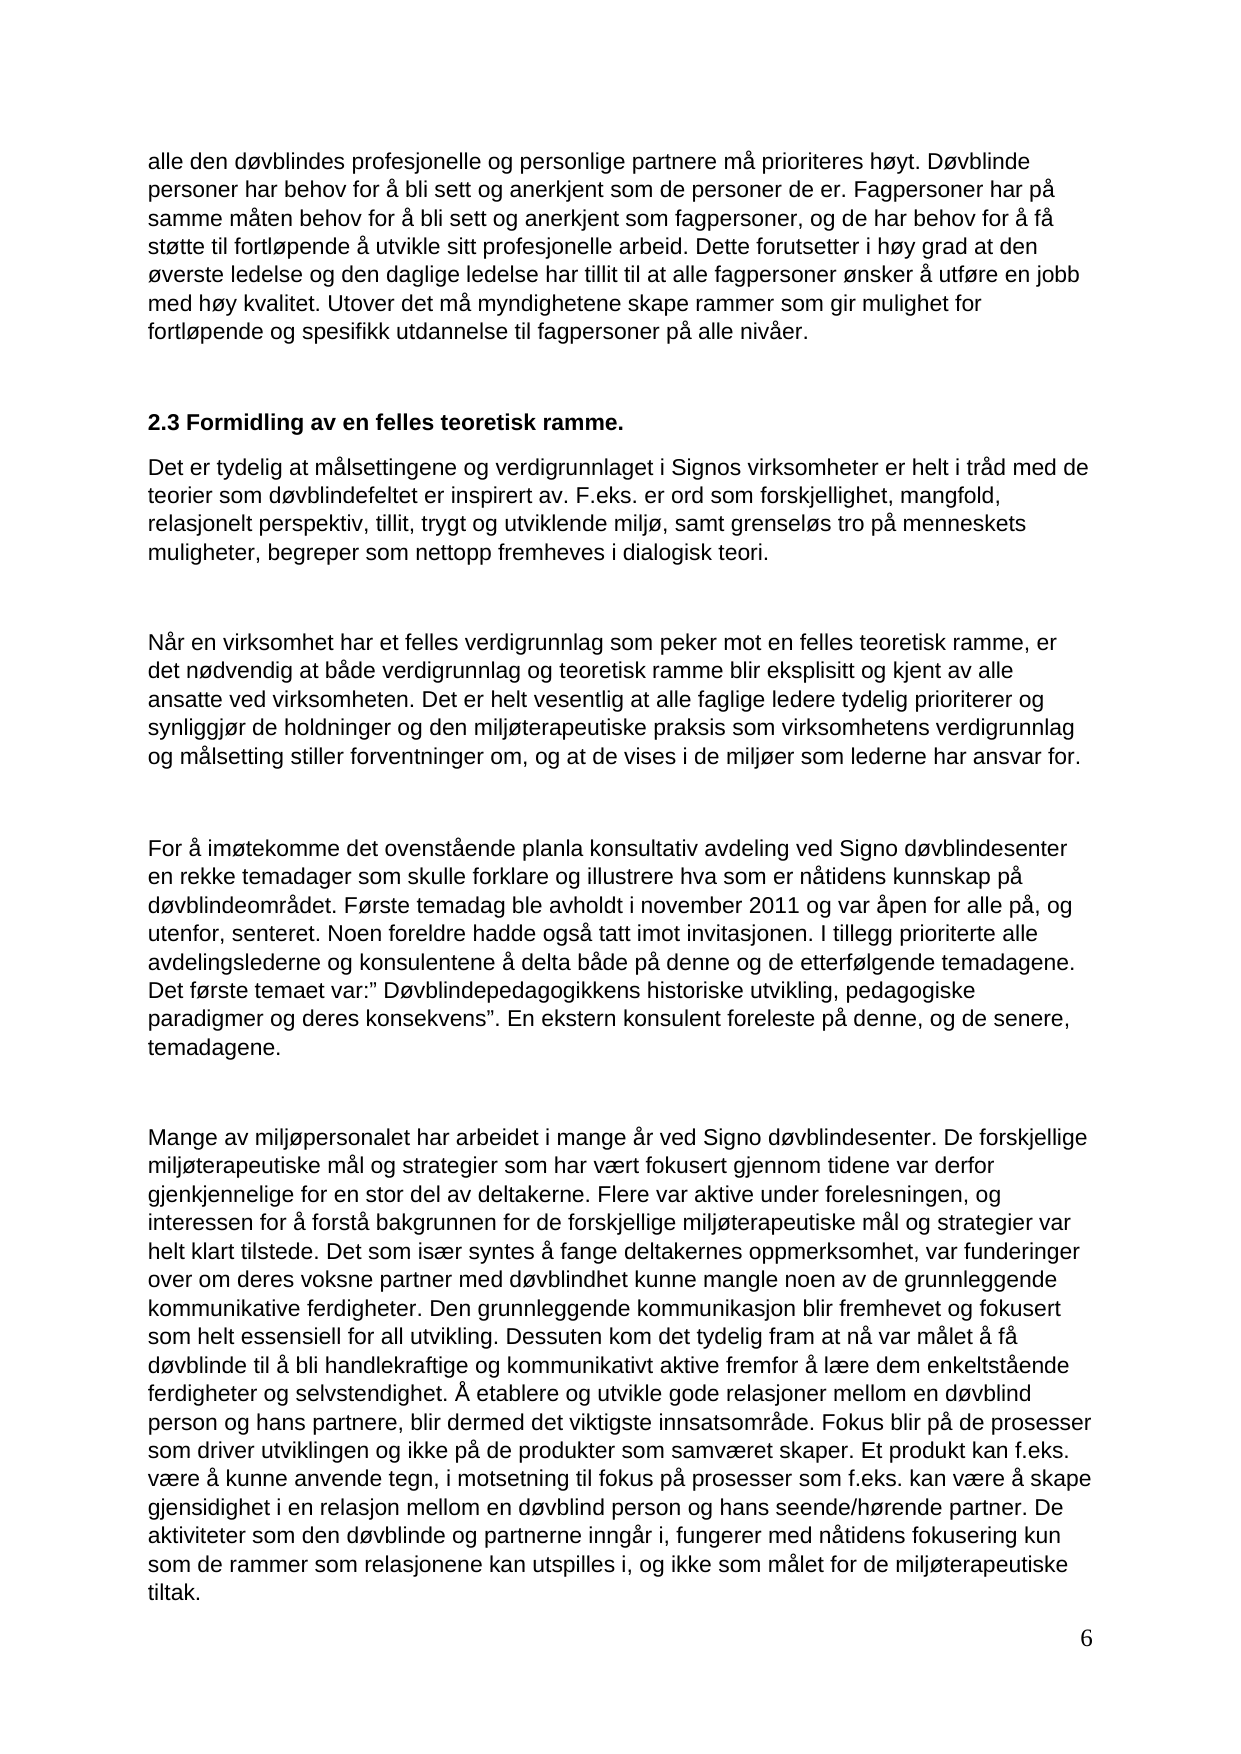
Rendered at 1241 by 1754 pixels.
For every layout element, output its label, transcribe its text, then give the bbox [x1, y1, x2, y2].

text Mange av miljøpersonalet har arbeidet i mange år ved Signo døvblindesenter. De forskjellige miljøterapeutiske mål og strategier som har vært fokusert gjennom tidene var derfor gjenkjennelige for en stor del av deltakerne. Flere var aktive under forelesningen, og interessen for å forstå bakgrunnen for de forskjellige miljøterapeutiske mål og strategier var helt klart tilstede. Det som især syntes å fange deltakernes oppmerksomhet, var funderinger over om deres voksne partner med døvblindhet kunne mangle noen av de grunnleggende kommunikative ferdigheter. Den grunnleggende kommunikasjon blir fremhevet og fokusert som helt essensiell for all utvikling. Dessuten kom det tydelig fram at nå var målet å få døvblinde til å bli handlekraftige og kommunikativt aktive fremfor å lære dem enkeltstående ferdigheter og selvstendighet. Å etablere og utvikle gode relasjoner mellom en døvblind person og hans partnere, blir dermed det viktigste innsatsområde. Fokus blir på de prosesser som driver utviklingen og ikke på de produkter som samværet skaper. Et produkt kan f.eks. være å kunne anvende tegn, i motsetning til fokus på prosesser som f.eks. kan være å skape gjensidighet i en relasjon mellom en døvblind person og hans seende/hørende partner. De aktiviteter som den døvblinde og partnerne inngår i, fungerer med nåtidens fokusering kun som de rammer som relasjonene kan utspilles i, og ikke som målet for de miljøterapeutiske tiltak. [148, 1124, 1093, 1605]
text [148, 148, 1093, 344]
text 2.3 Formidling av en felles teoretisk ramme. [148, 408, 1093, 435]
text For å imøtekomme det ovenstående planla konsultativ avdeling ved Signo døvblindesenter en rekke temadager som skulle forklare og illustrere hva som er nåtidens kunnskap på døvblindeområdet. Første temadag ble avholdt i november 2011 og var åpen for alle på, og utenfor, senteret. Noen foreldre hadde også tatt imot invitasjonen. I tillegg prioriterte alle avdelingslederne og konsulentene å delta både på denne og de etterfølgende temadagene. Det første temaet var:” Døvblindepedagogikkens historiske utvikling, pedagogiske paradigmer og deres konsekvens”. En ekstern konsulent foreleste på denne, og de senere, temadagene. [148, 835, 1093, 1060]
text Når en virksomhet har et felles verdigrunnlag som peker mot en felles teoretisk ramme, er det nødvendig at både verdigrunnlag og teoretisk ramme blir eksplisitt og kjent av alle ansatte ved virksomheten. Det er helt vesentlig at alle faglige ledere tydelig prioriterer og synliggjør de holdninger og den miljøterapeutiske praksis som virksomhetens verdigrunnlag og målsetting stiller forventninger om, og at de vises i de miljøer som lederne har ansvar for. [148, 629, 1093, 769]
text Det er tydelig at målsettingene og verdigrunnlaget i Signos virksomheter er helt i tråd med de teorier som døvblindefeltet er inspirert av. F.eks. er ord som forskjellighet, mangfold, relasjonelt perspektiv, tillit, trygt og utviklende miljø, samt grenseløs tro på menneskets muligheter, begreper som nettopp fremheves i dialogisk teori. [148, 453, 1093, 565]
